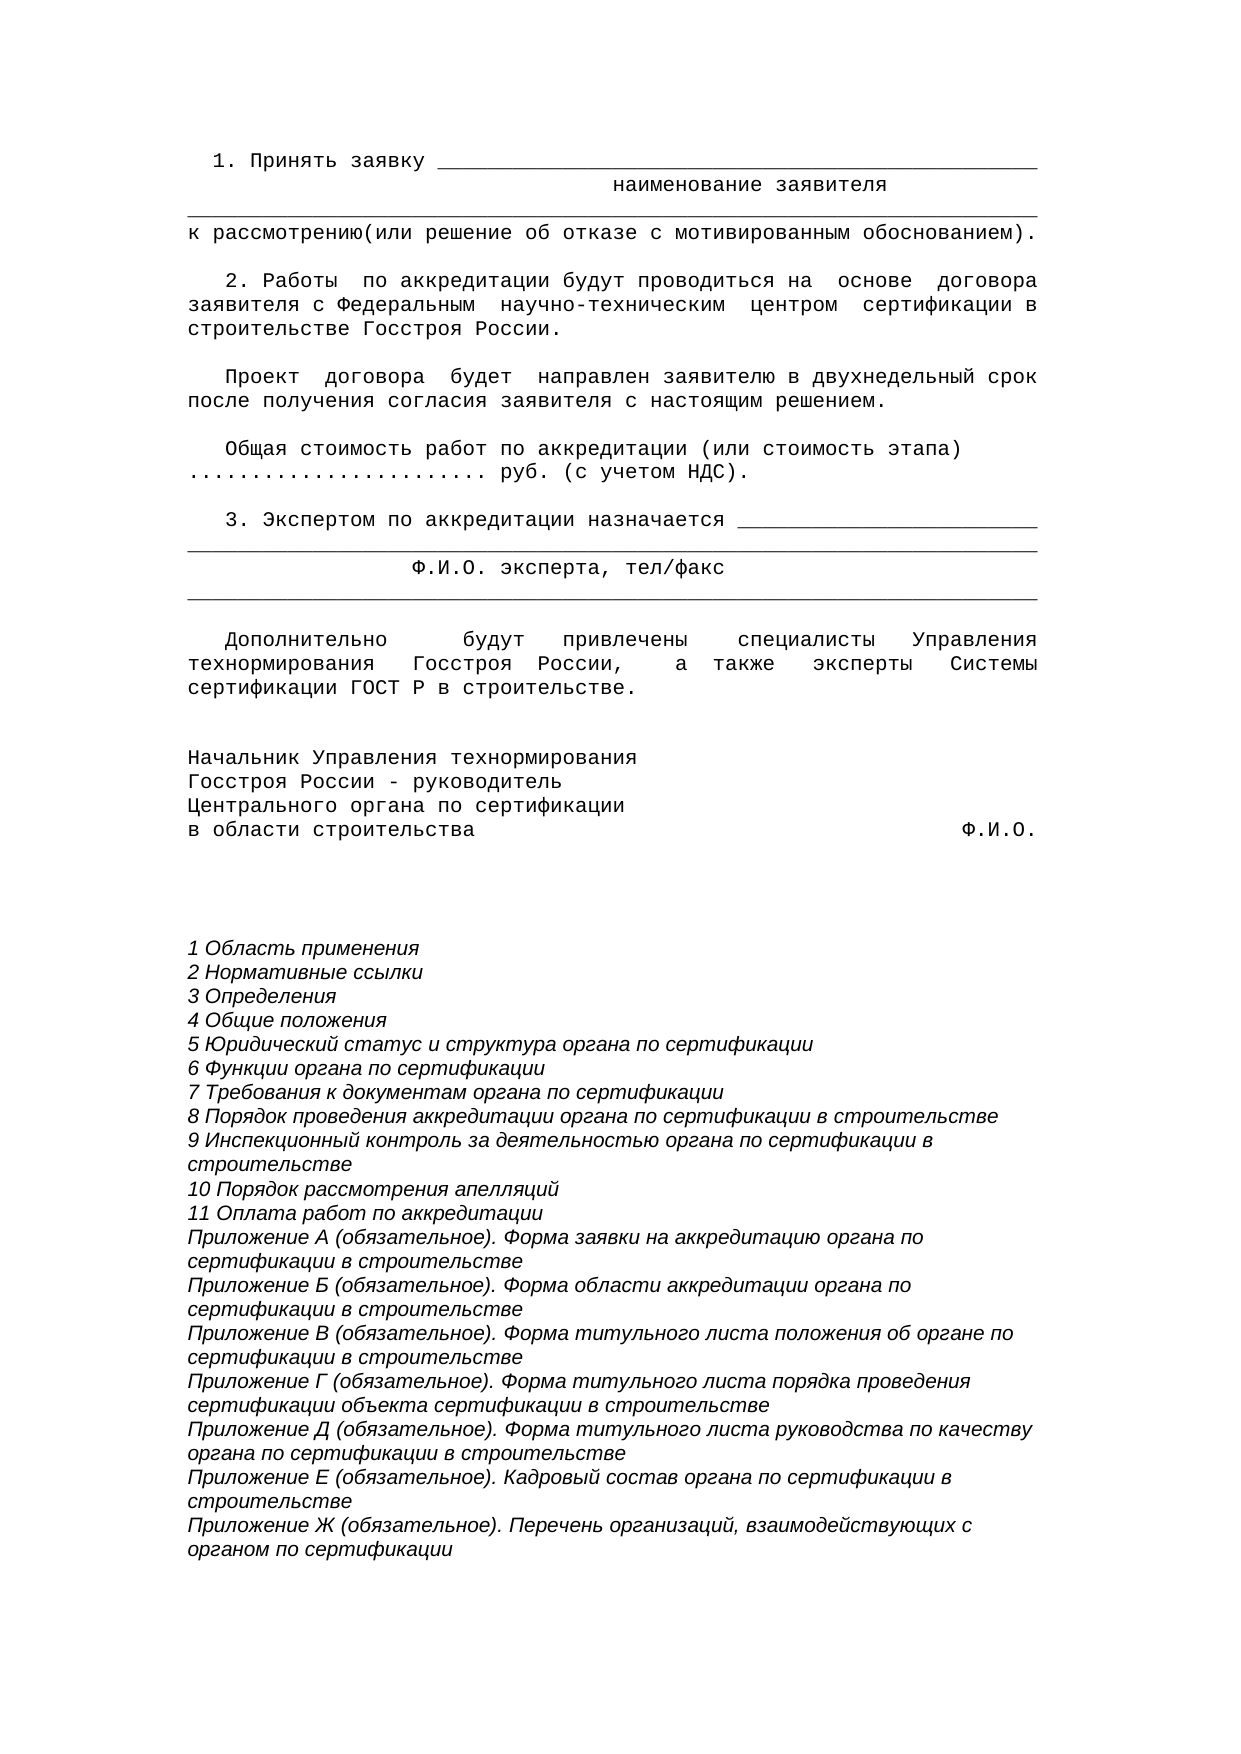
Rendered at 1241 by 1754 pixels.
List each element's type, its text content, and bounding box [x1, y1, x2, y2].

text ____________________________________________________________________ [187, 198, 1053, 222]
text 2. Работы по аккредитации будут проводиться на основе договора [187, 270, 1053, 294]
text строительстве Госстроя России. [187, 318, 1053, 342]
text Общая стоимость работ по аккредитации (или стоимость этапа) [187, 437, 1053, 461]
list 1 Область применения [187, 936, 1053, 960]
text 1. Принять заявку ________________________________________________ [187, 150, 1053, 174]
text технормирования Госстроя России, а также эксперты Системы [187, 653, 1053, 677]
text сертификации ГОСТ Р в строительстве. [187, 677, 1053, 701]
text 3. Экспертом по аккредитации назначается ________________________ [187, 509, 1053, 533]
list 8 Порядок проведения аккредитации органа по сертификации в строительстве [187, 1104, 1053, 1128]
text ____________________________________________________________________ [187, 581, 1053, 605]
text ........................ руб. (с учетом НДС). [187, 461, 1053, 485]
text наименование заявителя [187, 174, 1053, 198]
list 5 Юридический статус и структура органа по сертификации [187, 1032, 1053, 1056]
text Ф.И.О. эксперта, тел/факс [187, 557, 1053, 581]
list 3 Определения [187, 984, 1053, 1008]
list 4 Общие положения [187, 1008, 1053, 1032]
text к рассмотрению(или решение об отказе с мотивированным обоснованием). [187, 222, 1053, 246]
text ____________________________________________________________________ [187, 533, 1053, 557]
text в области строительства Ф.И.О. [187, 818, 1053, 842]
text Центрального органа по сертификации [187, 794, 1053, 818]
text Проект договора будет направлен заявителю в двухнедельный срок [187, 366, 1053, 389]
list 9 Инспекционный контроль за деятельностью органа по сертификации в строительстве [187, 1128, 1053, 1176]
list 10 Порядок рассмотрения апелляций [187, 1176, 1053, 1201]
list 2 Нормативные ссылки [187, 960, 1053, 984]
text Начальник Управления технормирования [187, 747, 1053, 771]
list Приложение Г (обязательное). Форма титульного листа порядка проведения сертификации объекта сертификации в строительстве [187, 1369, 1053, 1417]
list Приложение Б (обязательное). Форма области аккредитации органа по сертификации в строительстве [187, 1273, 1053, 1321]
list 7 Требования к документам органа по сертификации [187, 1080, 1053, 1104]
list Приложение Е (обязательное). Кадровый состав органа по сертификации в строительстве [187, 1465, 1053, 1513]
text Дополнительно будут привлечены специалисты Управления [187, 629, 1053, 653]
list Приложение Ж (обязательное). Перечень организаций, взаимодействующих с органом по сертификации [187, 1513, 1053, 1561]
list Приложение Д (обязательное). Форма титульного листа руководства по качеству органа по сертификации в строительстве [187, 1417, 1053, 1465]
text заявителя с Федеральным научно-техническим центром сертификации в [187, 294, 1053, 318]
list Приложение В (обязательное). Форма титульного листа положения об органе по сертификации в строительстве [187, 1321, 1053, 1369]
text после получения согласия заявителя с настоящим решением. [187, 389, 1053, 413]
list 6 Функции органа по сертификации [187, 1056, 1053, 1080]
text Госстроя России - руководитель [187, 771, 1053, 794]
list 11 Оплата работ по аккредитации [187, 1201, 1053, 1224]
list Приложение А (обязательное). Форма заявки на аккредитацию органа по сертификации в строительстве [187, 1224, 1053, 1273]
